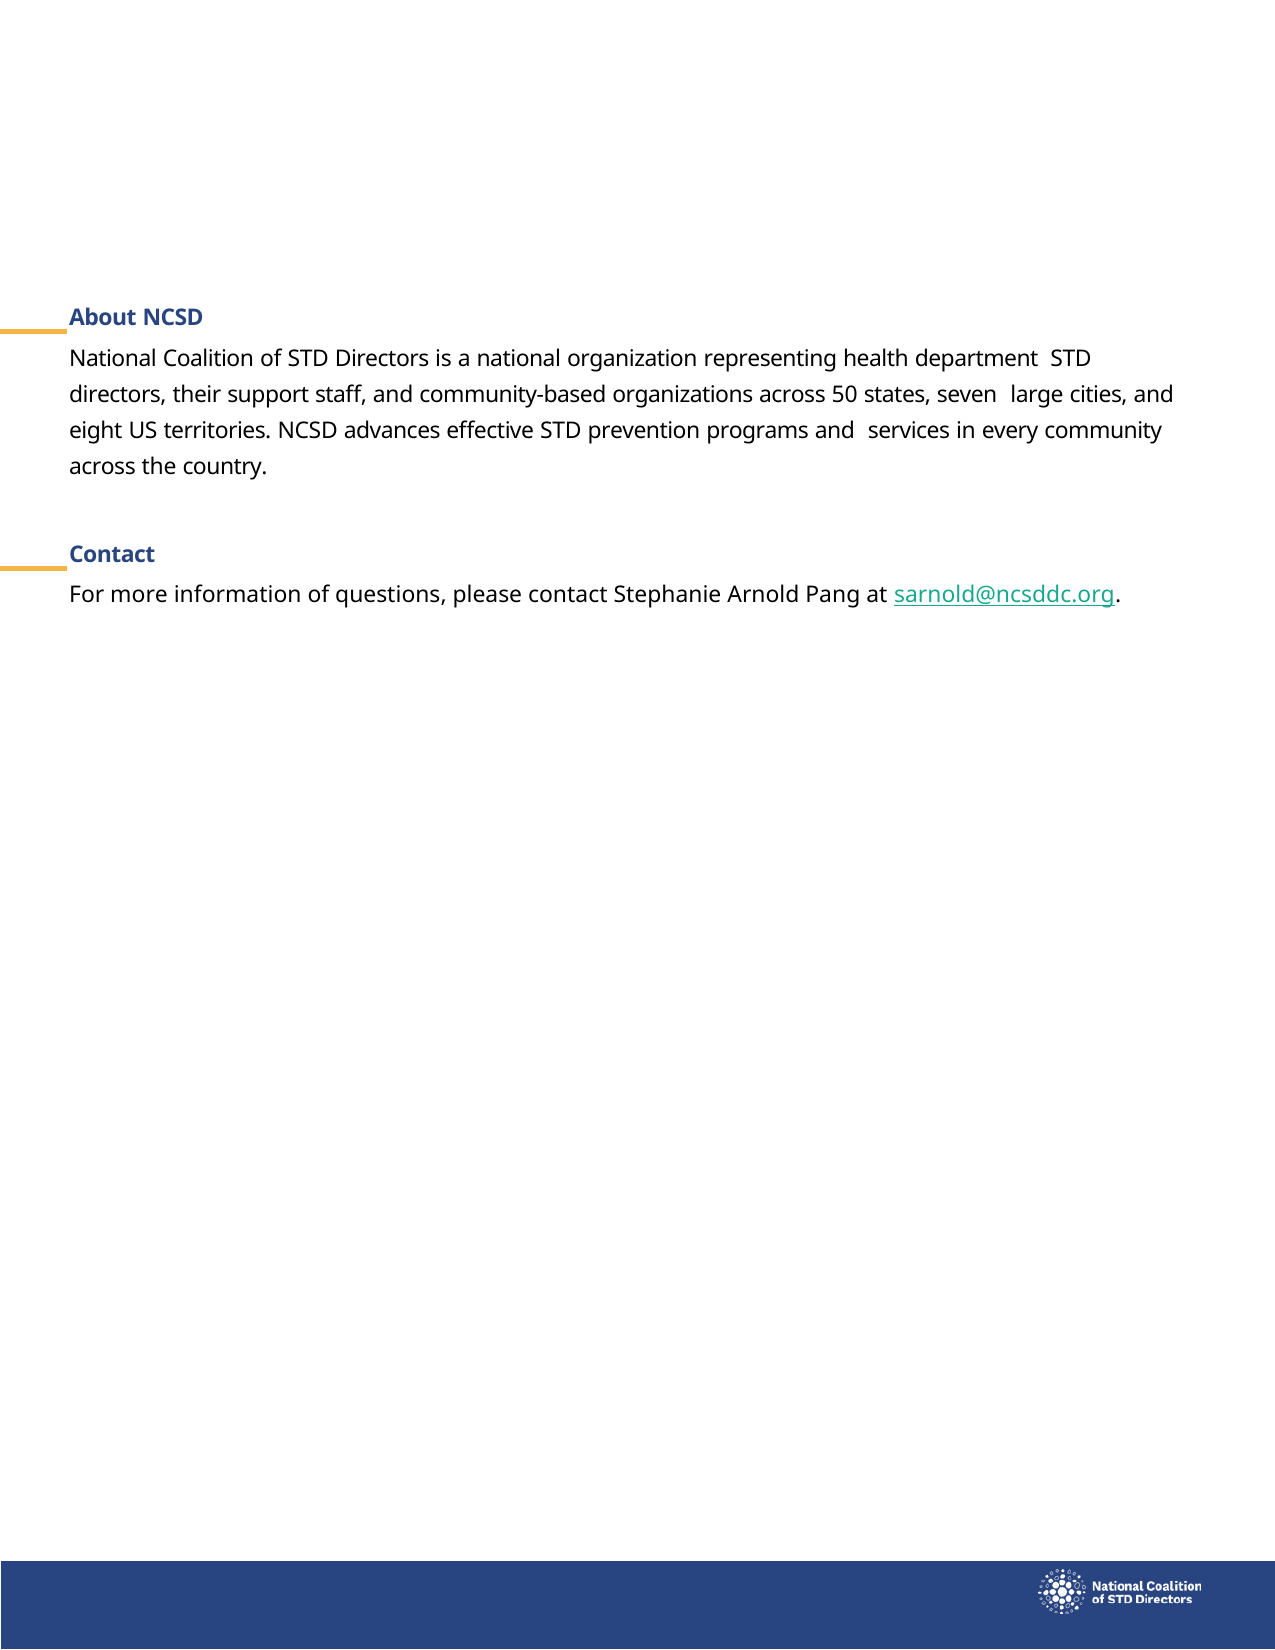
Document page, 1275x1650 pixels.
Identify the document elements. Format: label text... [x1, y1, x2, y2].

picture [1038, 1569, 1201, 1614]
subtitle About NCSD [0, 301, 1275, 332]
subtitle Contact [0, 538, 1275, 569]
text For more information of questions, please contact Stephanie Arnold Pang at sarnold@ncsddc.org. [69, 578, 1191, 610]
text National Coalition of STD Directors is a national organization representing health department STD directors, their support staff, and community-based organizations across 50 states, seven large cities, and eight US territories. NCSD advances effective STD prevention programs and services in every community across the country. [69, 341, 1191, 481]
